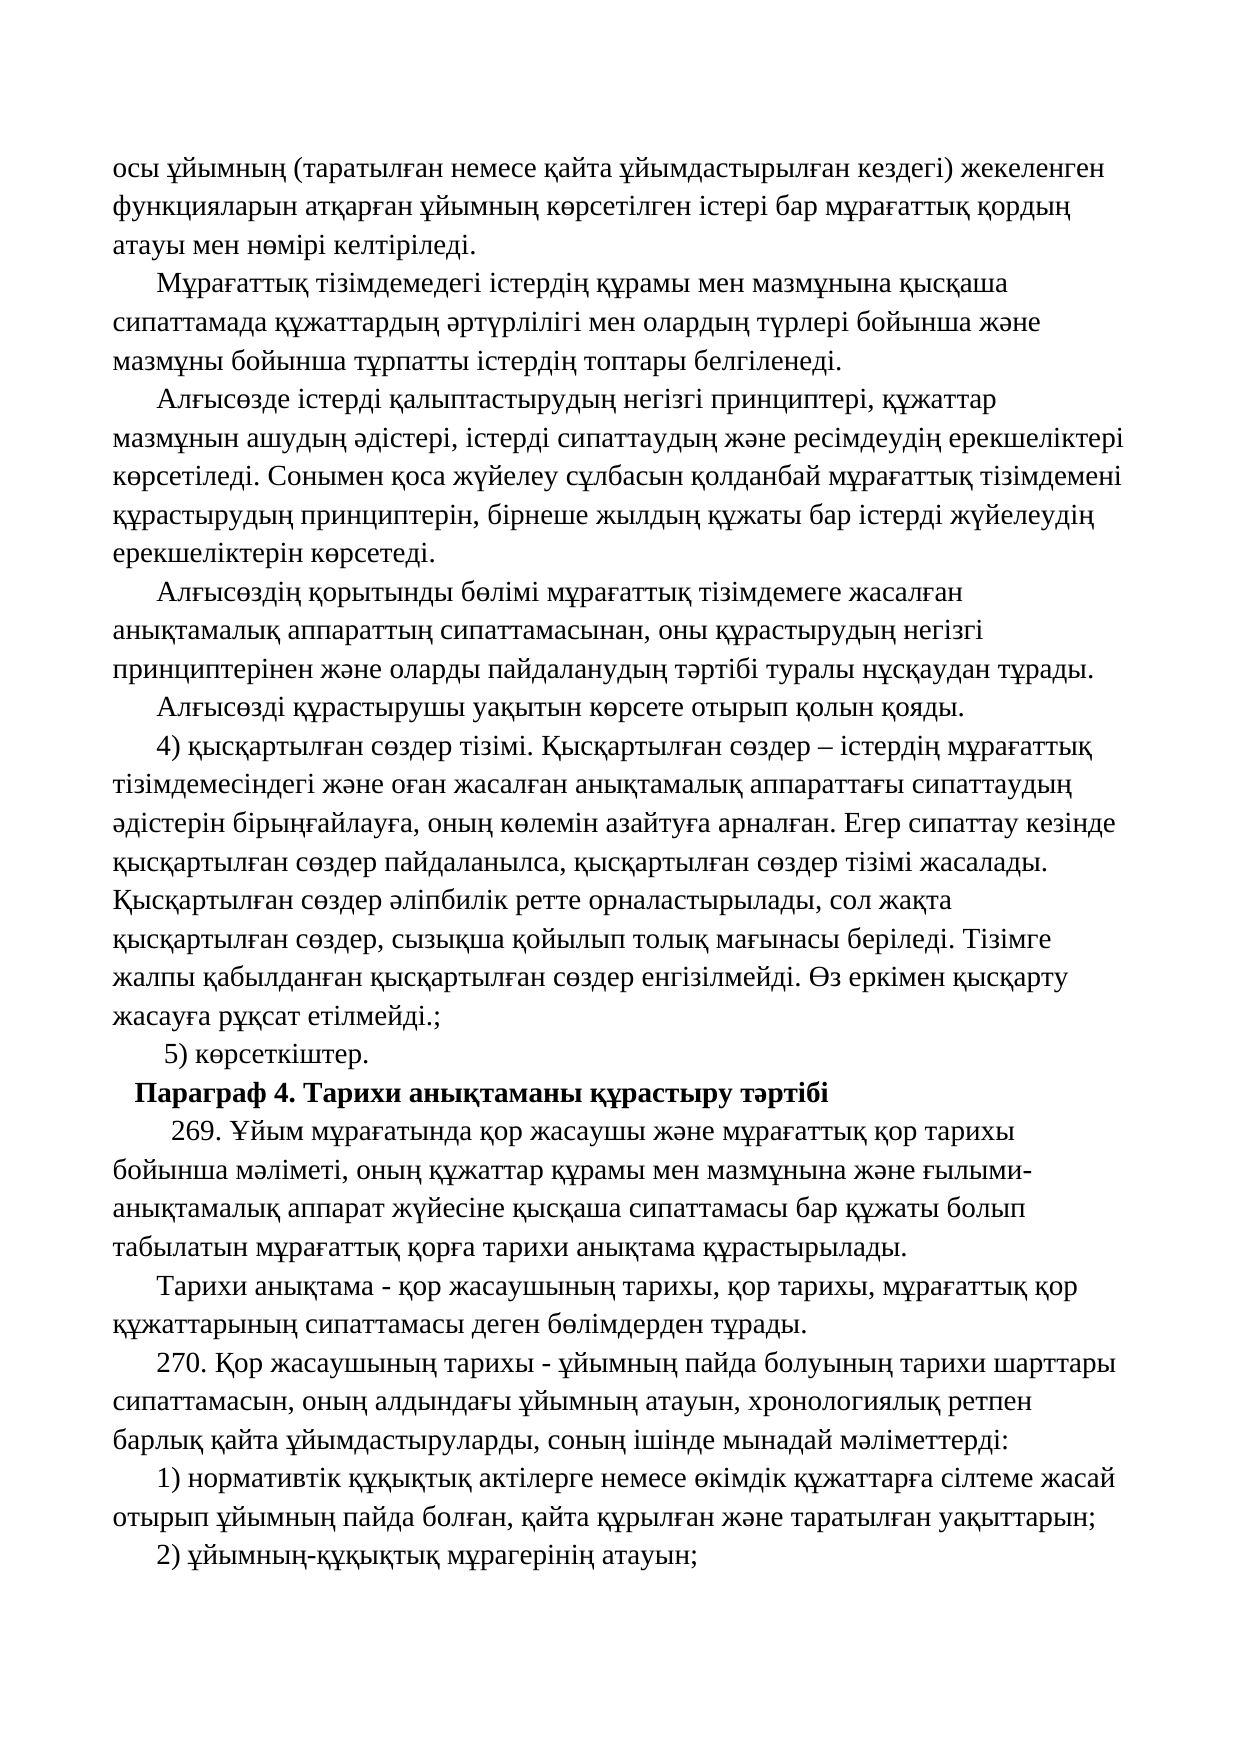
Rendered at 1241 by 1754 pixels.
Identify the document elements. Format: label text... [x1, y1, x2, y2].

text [112, 150, 1128, 1070]
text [112, 1113, 1128, 1571]
text Параграф 4. Тарихи анықтаманы құрастыру тәртібі [112, 1075, 1128, 1108]
